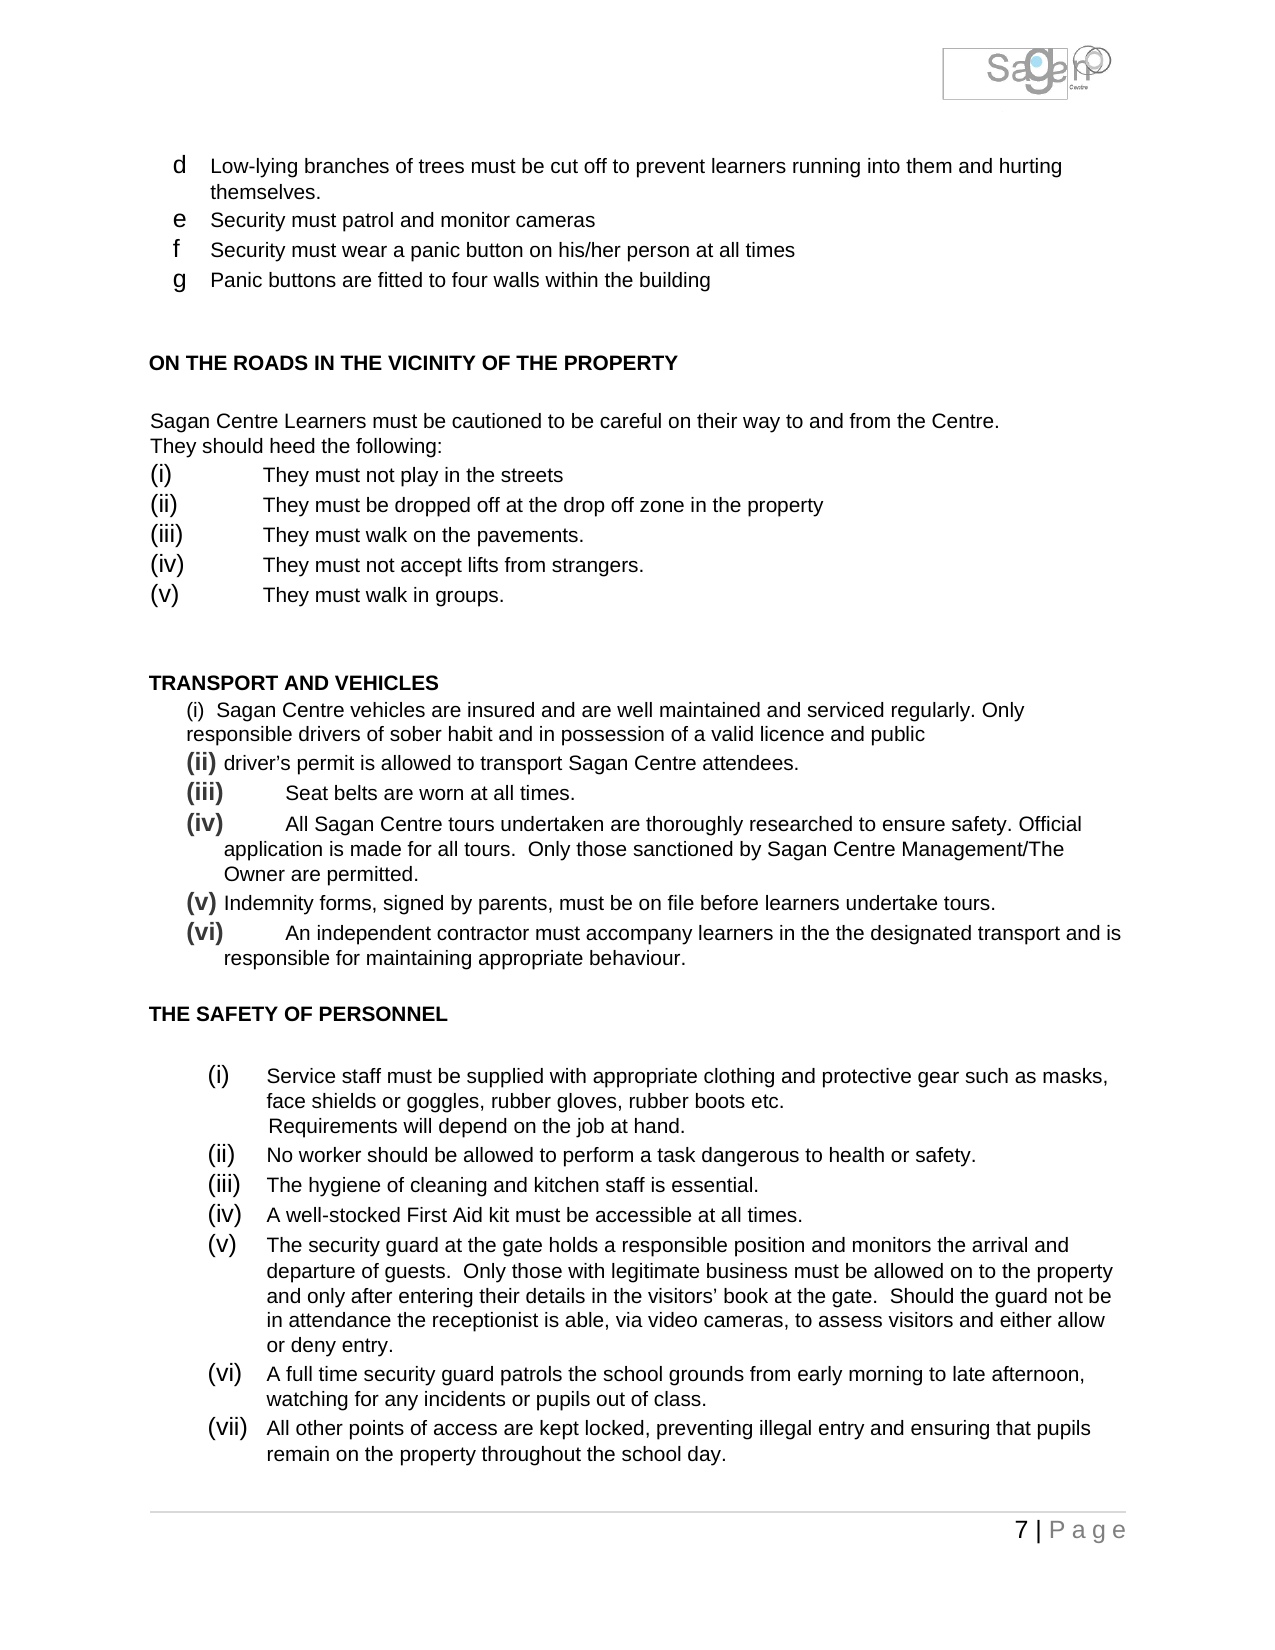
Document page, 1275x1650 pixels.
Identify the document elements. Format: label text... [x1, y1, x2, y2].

list No worker should be allowed to perform a task dangerous to health or safety. [207, 1139, 1125, 1168]
list They must walk on the pavements. [150, 519, 1125, 548]
list All other points of access are kept locked, preventing illegal entry and ensuring that pupils remain on the property throughout the school day. [207, 1412, 1125, 1466]
text Requirements will depend on the job at hand. [268, 1114, 1125, 1138]
text They should heed the following: [150, 433, 1125, 457]
list They must not play in the streets [150, 459, 1125, 487]
subtitle ON THE ROADS IN THE VICINITY OF THE PROPERTY [148, 351, 1126, 375]
list Low-lying branches of trees must be cut off to prevent learners running into them and hurting themselves. [173, 150, 1125, 204]
list An independent contractor must accompany learners in the the designated transport and is responsible for maintaining appropriate behaviour. [186, 917, 1126, 970]
list Security must wear a panic button on his/her person at all times [173, 234, 1125, 263]
list Seat belts are worn at all times. [186, 777, 1126, 806]
subtitle TRANSPORT AND VEHICLES [148, 671, 1126, 695]
list driver’s permit is allowed to transport Sagan Centre attendees. [186, 747, 1126, 776]
list Indemnity forms, signed by parents, must be on file before learners undertake tours. [186, 887, 1126, 915]
list The security guard at the gate holds a responsible position and monitors the arrival and departure of guests. Only those with legitimate business must be allowed on to the property and only after entering their details in the visitors’ book at the gate. Should the guard not be in attendance the receptionist is able, via video cameras, to assess visitors and either allow or deny entry. [207, 1229, 1125, 1357]
list Service staff must be supplied with appropriate clothing and protective gear such as masks, face shields or goggles, rubber gloves, rubber boots etc. [207, 1059, 1125, 1113]
list All Sagan Centre tours undertaken are thoroughly researched to ensure safety. Official application is made for all tours. Only those sanctioned by Sagan Centre Management/The Owner are permitted. [186, 807, 1126, 885]
list The hygiene of cleaning and kitchen staff is essential. [207, 1169, 1125, 1198]
subtitle THE SAFETY OF PERSONNEL [148, 1002, 1126, 1026]
list A full time security guard patrols the school grounds from early morning to late afternoon, watching for any incidents or pupils out of class. [207, 1358, 1125, 1411]
list They must walk in groups. [150, 579, 1125, 608]
text Sagan Centre Learners must be cautioned to be careful on their way to and from the Centre. [150, 408, 1125, 432]
text (i) Sagan Centre vehicles are insured and are well maintained and serviced regularly. Only responsible drivers of sober habit and in possession of a valid licence and public [186, 698, 1126, 746]
list They must be dropped off at the drop off zone in the property [150, 489, 1125, 517]
list Panic buttons are fitted to four walls within the building [173, 263, 1125, 292]
list They must not accept lifts from strangers. [150, 549, 1125, 578]
picture [913, 36, 1126, 114]
list A well-stocked First Aid kit must be accessible at all times. [207, 1199, 1125, 1228]
list Security must patrol and monitor cameras [173, 204, 1125, 233]
